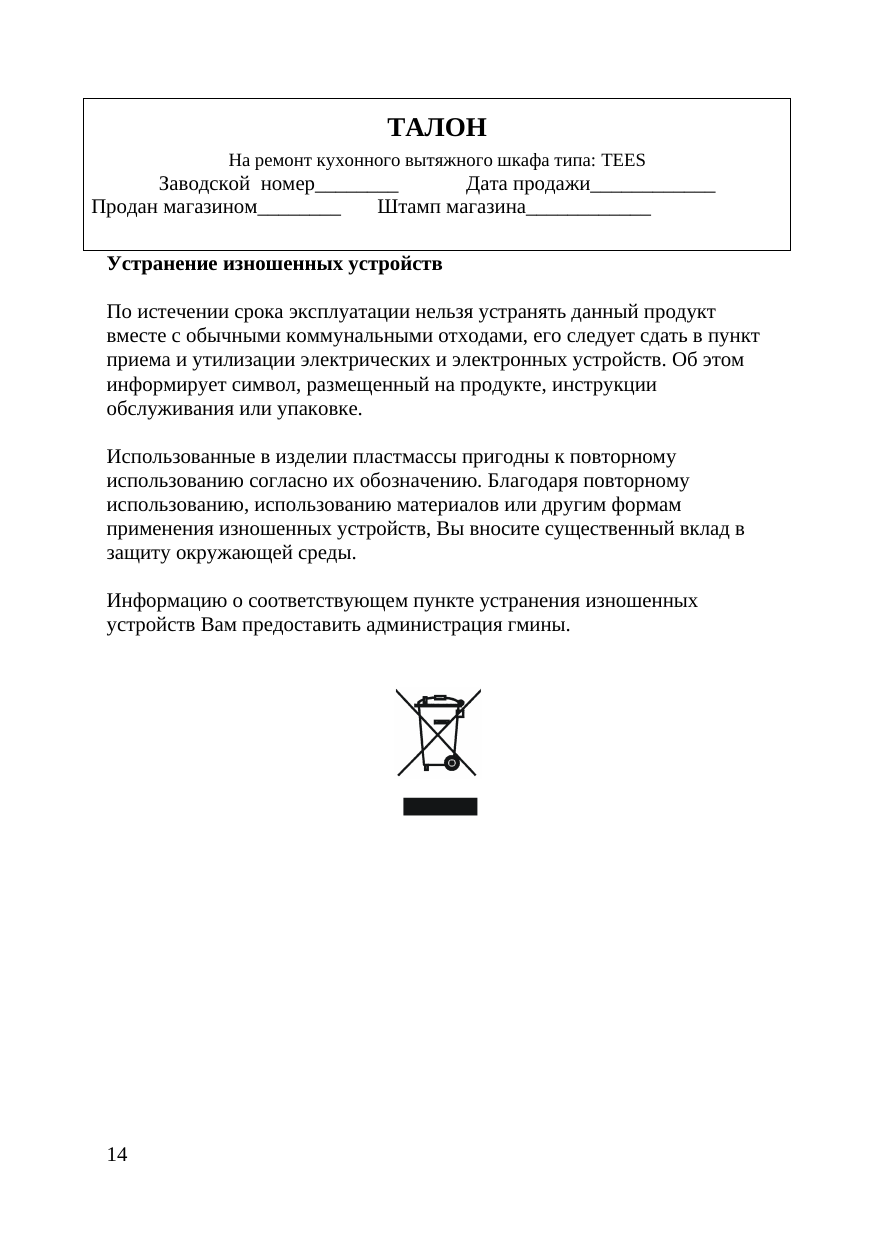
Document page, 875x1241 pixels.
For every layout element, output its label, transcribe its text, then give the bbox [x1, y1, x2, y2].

text Информацию о соответствующем пункте устранения изношенных устройств Вам предоставить администрация гмины. [106, 588, 768, 636]
table_header ТАЛОН На ремонт кухонного вытяжного шкафа типа: TEES Заводской номер________ Дата продажи____________ Продан магазином________ Штамп магазина____________ [84, 99, 790, 250]
text Использованные в изделии пластмассы пригодны к повторному использованию согласно их обозначению. Благодаря повторному использованию, использованию материалов или другим формам применения изношенных устройств, Вы вносите существенный вклад в защиту окружающей среды. [106, 444, 768, 564]
text Устранение изношенных устройств [106, 251, 768, 275]
text По истечении срока эксплуатации нельзя устранять данный продукт вместе с обычными коммунальными отходами, его следует сдать в пункт приема и утилизации электрических и электронных устройств. Об этом информирует символ, размещенный на продукте, инструкции обслуживания или упаковке. [106, 299, 768, 419]
